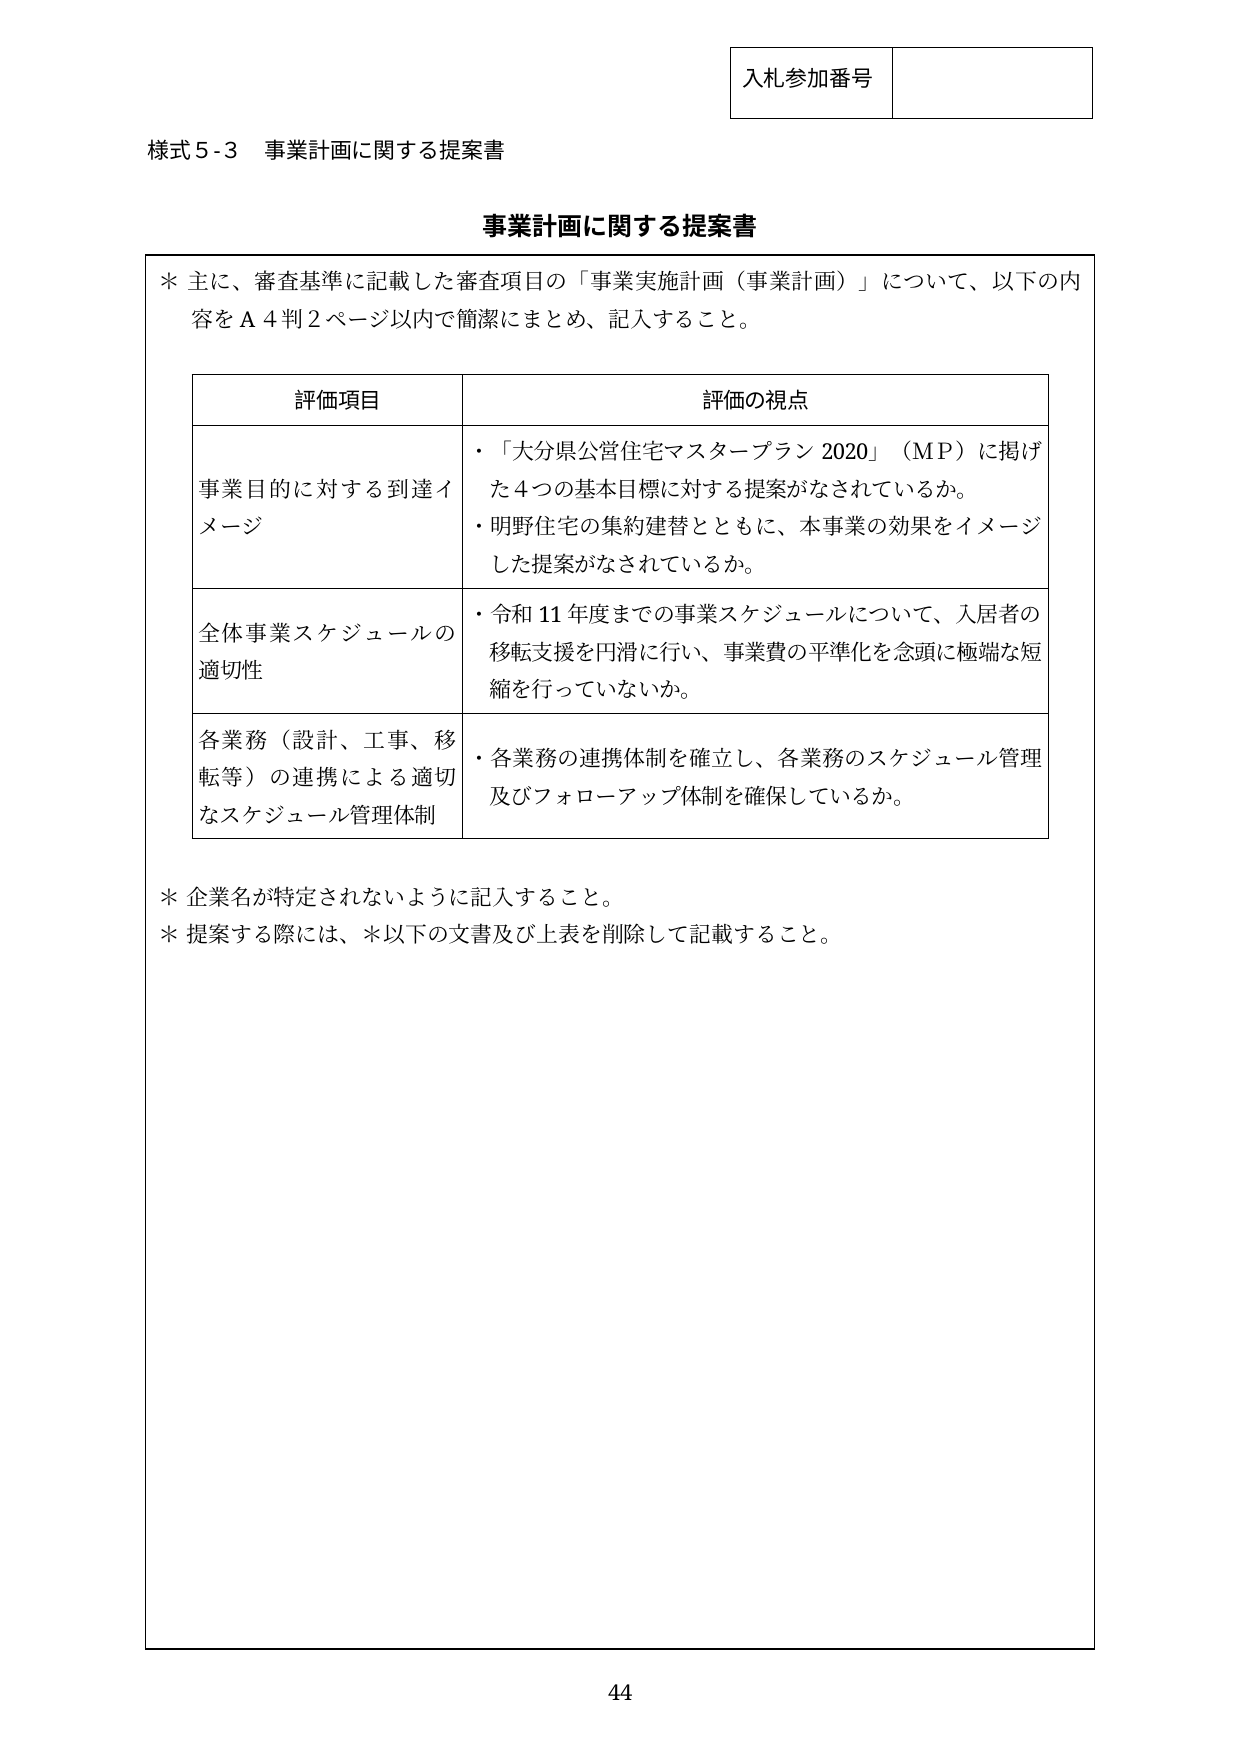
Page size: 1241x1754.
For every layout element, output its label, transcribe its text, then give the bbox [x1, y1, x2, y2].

table_cell ・「大分県公営住宅マスタープラン2020」（ＭＰ）に掲げた４つの基本目標に対する提案がなされているか。 ・明野住宅の集約建替とともに、本事業の効果をイメージした提案がなされているか。 [463, 426, 1048, 587]
table_header 評価項目 [193, 375, 462, 424]
table_cell ・各業務の連携体制を確立し、各業務のスケジュール管理及びフォローアップ体制を確保しているか。 [463, 714, 1048, 838]
text 様式５-３ 事業計画に関する提案書 [148, 130, 1092, 168]
text ＊ 提案する際には、＊以下の文書及び上表を削除して記載すること。 [159, 914, 1082, 952]
table_cell 事業目的に対する到達イメージ [193, 426, 462, 587]
table_header 評価の視点 [463, 375, 1048, 424]
text 事業計画に関する提案書 [148, 205, 1092, 243]
table_cell ・令和11年度までの事業スケジュールについて、入居者の移転支援を円滑に行い、事業費の平準化を念頭に極端な短縮を行っていないか。 [463, 589, 1048, 713]
text ＊ 主に、審査基準に記載した審査項目の「事業実施計画（事業計画）」について、以下の内容をA４判２ページ以内で簡潔にまとめ、記入すること。 [159, 262, 1082, 337]
table_cell 全体事業スケジュールの適切性 [193, 589, 462, 713]
table_cell 各業務（設計、工事、移転等）の連携による適切なスケジュール管理体制 [193, 714, 462, 838]
text ＊ 企業名が特定されないように記入すること。 [159, 877, 1082, 914]
